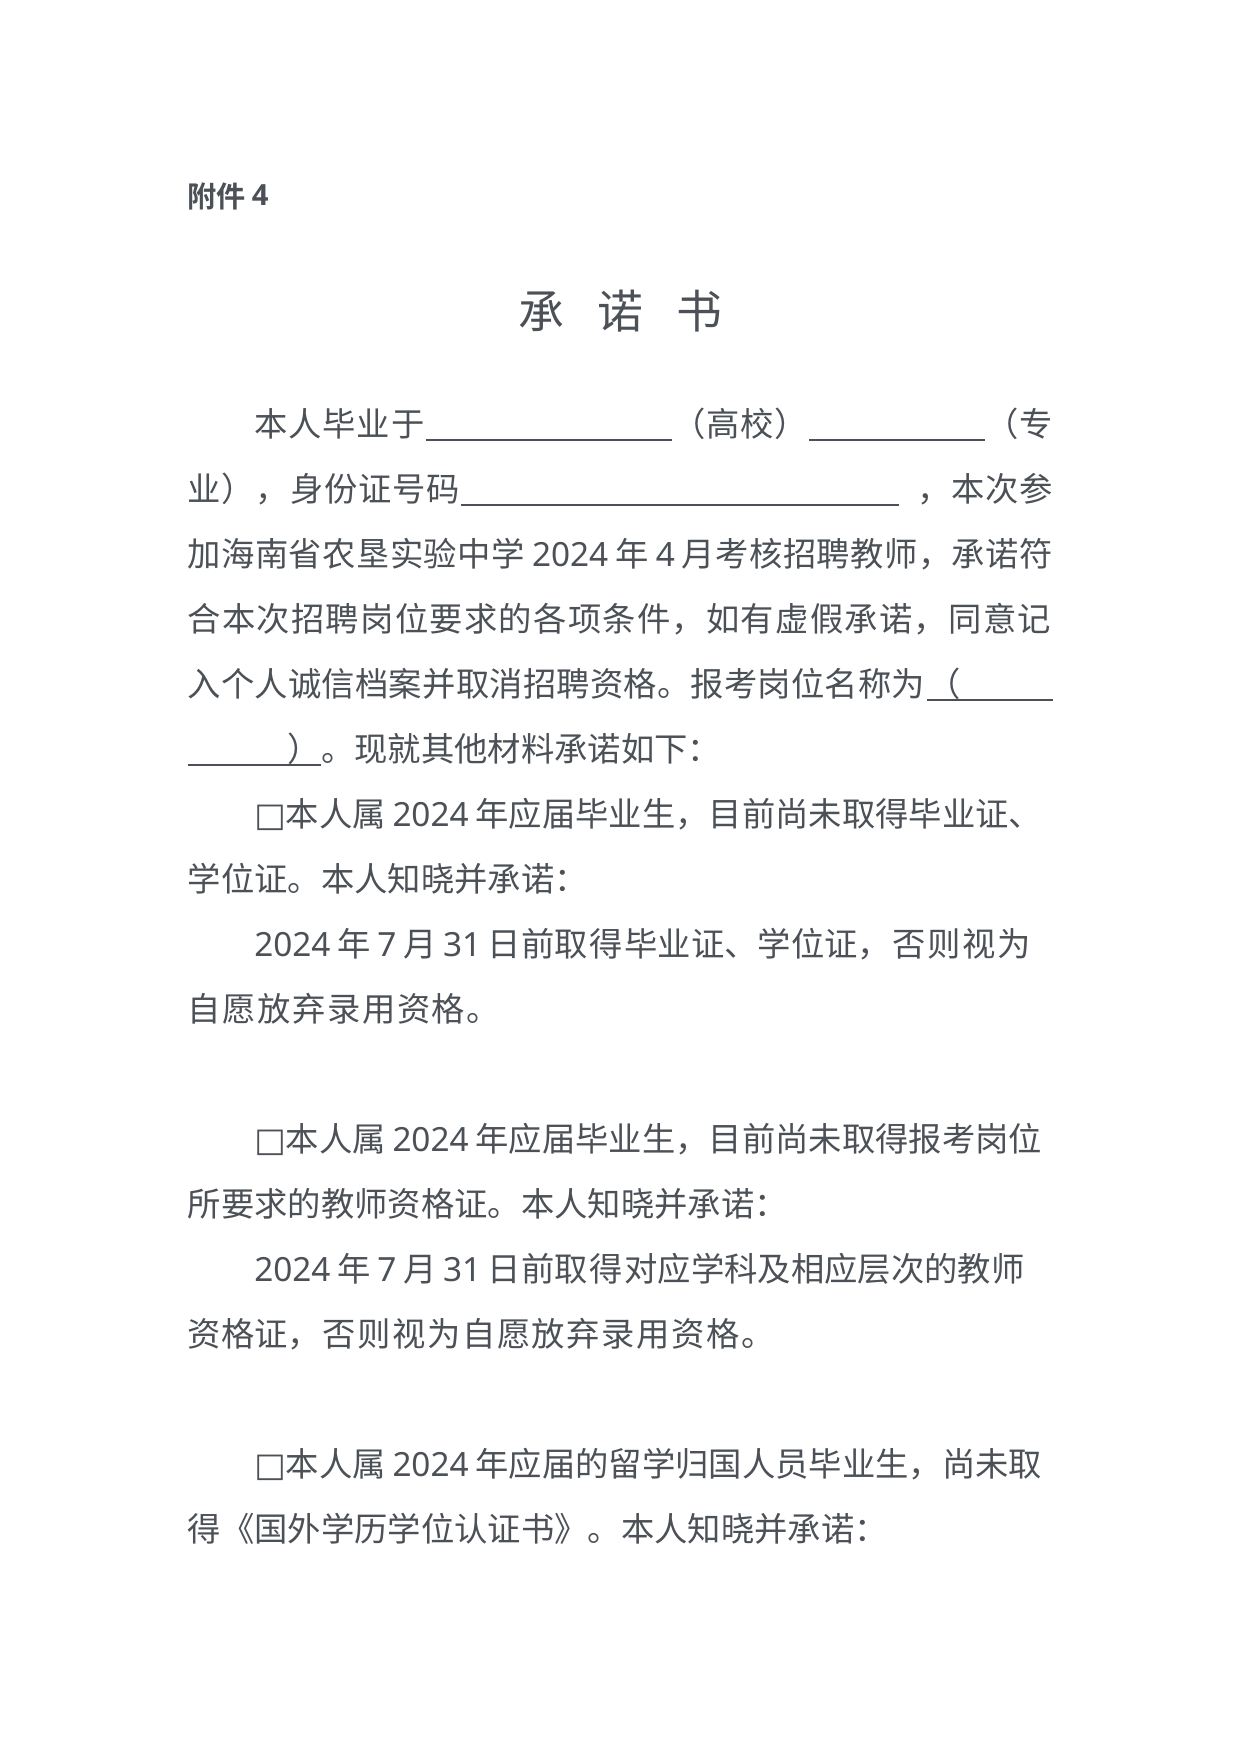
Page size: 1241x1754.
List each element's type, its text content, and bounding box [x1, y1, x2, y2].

text 2024年7月31日前取得对应学科及相应层次的教师资格证，否则视为自愿放弃录用资格。 [187, 1234, 1053, 1364]
text 附件4 [187, 162, 1053, 227]
text 承 诺 书 [187, 259, 1053, 357]
text □本人属2024年应届毕业生，目前尚未取得毕业证、学位证。本人知晓并承诺： [187, 779, 1053, 909]
text 本人毕业于 （高校） （专业），身份证号码 ，本次参加海南省农垦实验中学2024年4月考核招聘教师，承诺符合本次招聘岗位要求的各项条件，如有虚假承诺，同意记入个人诚信档案并取消招聘资格。报考岗位名称为（ ）。现就其他材料承诺如下： [187, 389, 1053, 779]
text 2024年7月31日前取得毕业证、学位证，否则视为自愿放弃录用资格。 [187, 909, 1053, 1039]
text □本人属2024年应届毕业生，目前尚未取得报考岗位所要求的教师资格证。本人知晓并承诺： [187, 1104, 1053, 1234]
text □本人属2024年应届的留学归国人员毕业生，尚未取得《国外学历学位认证书》。本人知晓并承诺： [187, 1429, 1053, 1559]
